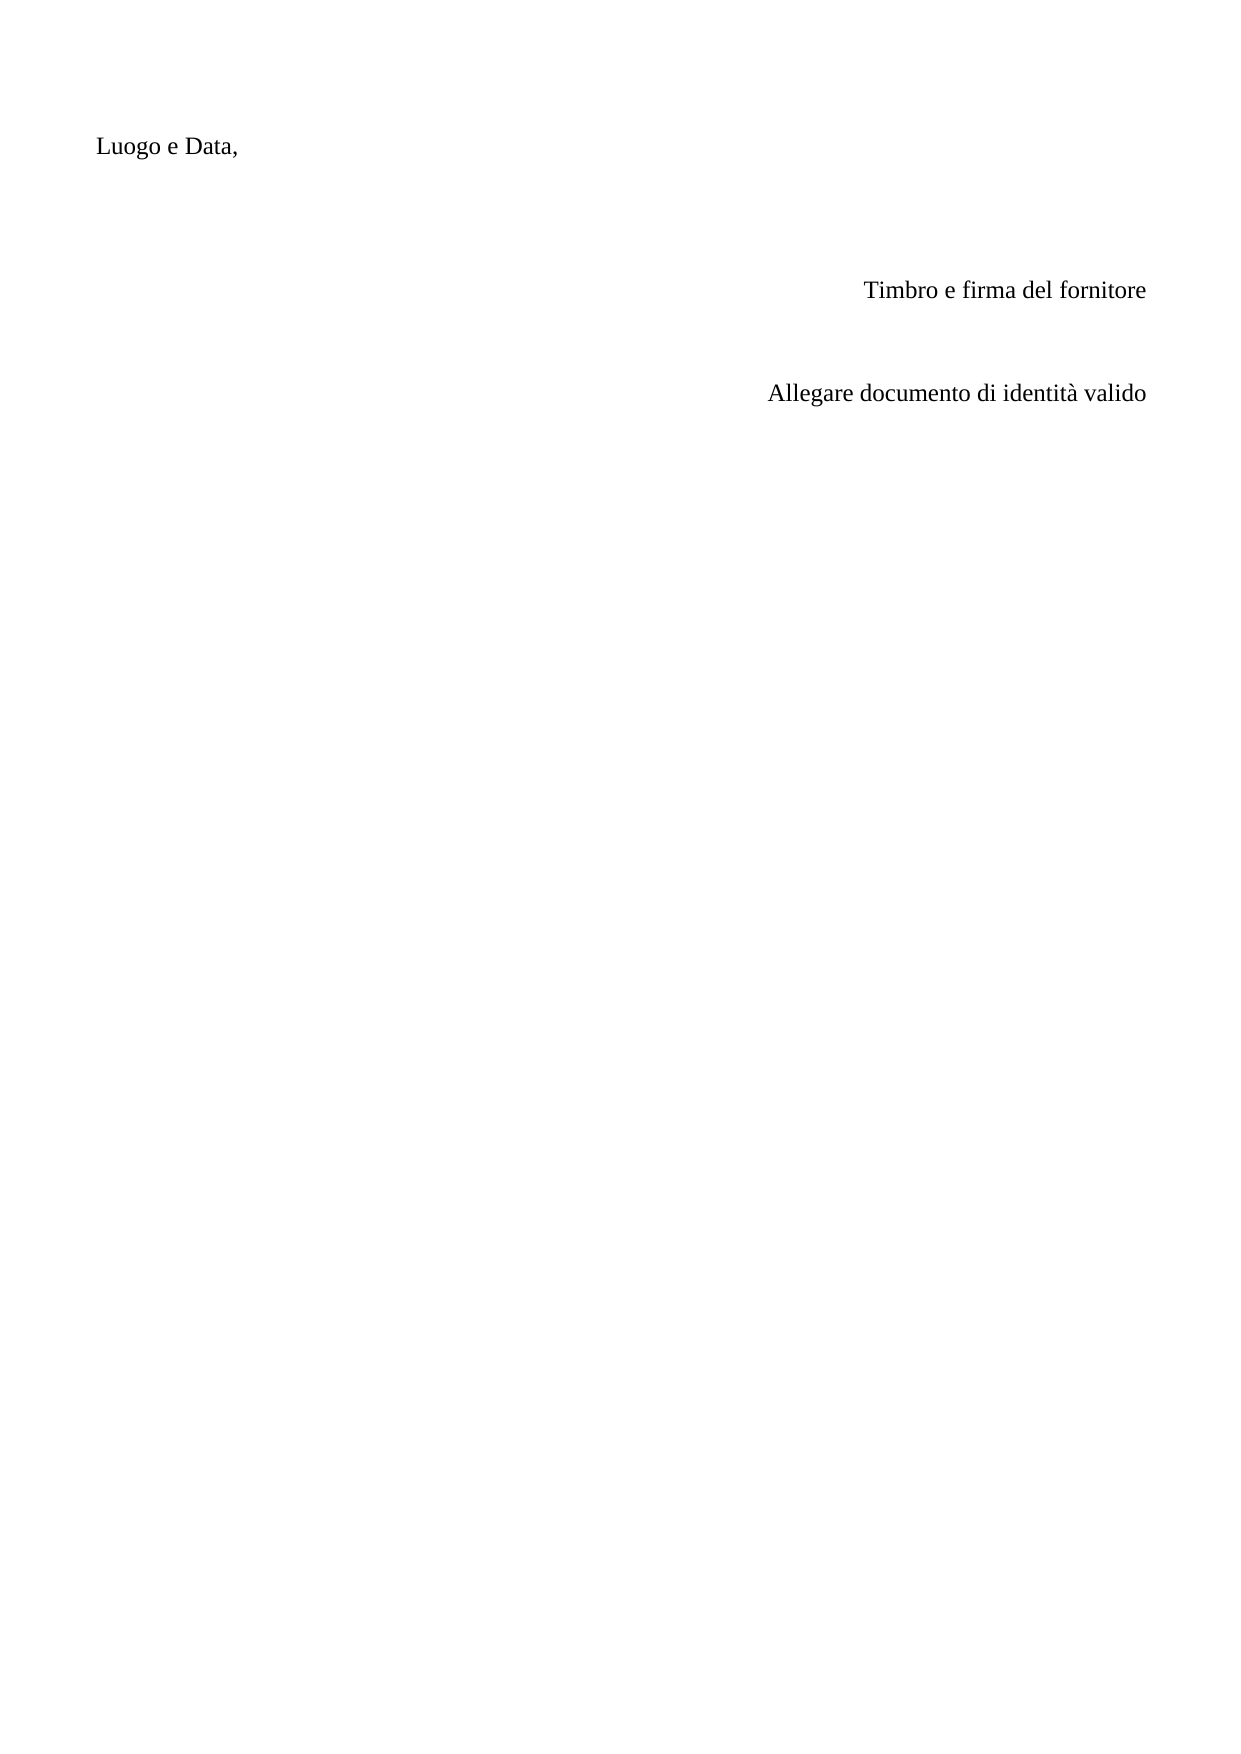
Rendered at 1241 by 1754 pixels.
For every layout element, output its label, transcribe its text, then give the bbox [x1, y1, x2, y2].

text Timbro e firma del fornitore [96, 275, 1146, 304]
text Luogo e Data, [96, 131, 1146, 160]
text Allegare documento di identità valido [591, 378, 1146, 406]
